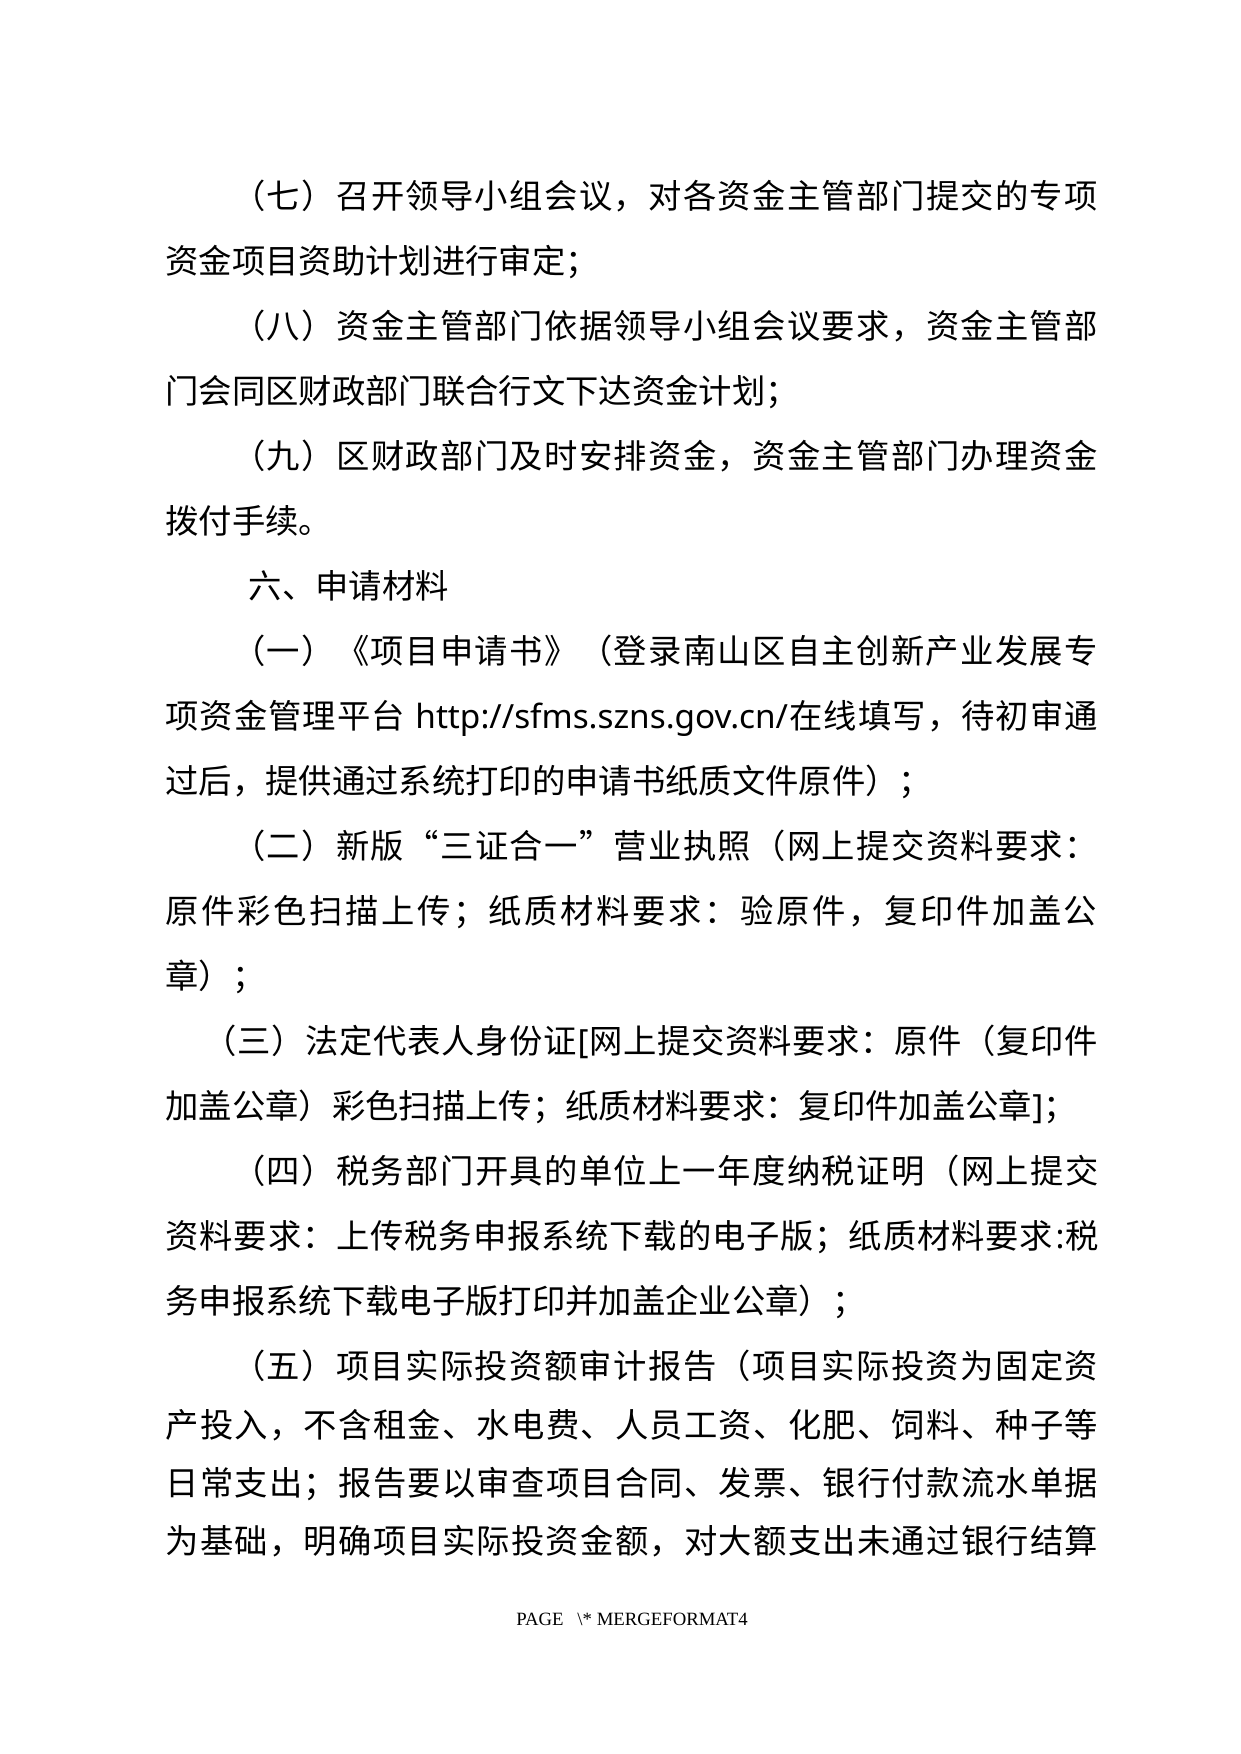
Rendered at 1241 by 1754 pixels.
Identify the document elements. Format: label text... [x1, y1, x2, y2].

text （四）税务部门开具的单位上一年度纳税证明（网上提交资料要求：上传税务申报系统下载的电子版；纸质材料要求:税务申报系统下载电子版打印并加盖企业公章）； [165, 1137, 1098, 1332]
text 六、申请材料 [165, 552, 1098, 617]
text （七）召开领导小组会议，对各资金主管部门提交的专项资金项目资助计划进行审定； [165, 162, 1098, 292]
text （二）新版“三证合一”营业执照（网上提交资料要求：原件彩色扫描上传；纸质材料要求：验原件，复印件加盖公章）； [165, 812, 1098, 1007]
text （八）资金主管部门依据领导小组会议要求，资金主管部门会同区财政部门联合行文下达资金计划； [165, 292, 1098, 422]
text （三）法定代表人身份证[网上提交资料要求：原件（复印件加盖公章）彩色扫描上传；纸质材料要求：复印件加盖公章]； [165, 1007, 1098, 1137]
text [165, 1332, 1098, 1565]
text （一）《项目申请书》（登录南山区自主创新产业发展专项资金管理平台 http://sfms.szns.gov.cn/在线填写，待初审通过后，提供通过系统打印的申请书纸质文件原件）； [165, 617, 1098, 812]
text （九）区财政部门及时安排资金，资金主管部门办理资金拨付手续。 [165, 422, 1098, 552]
